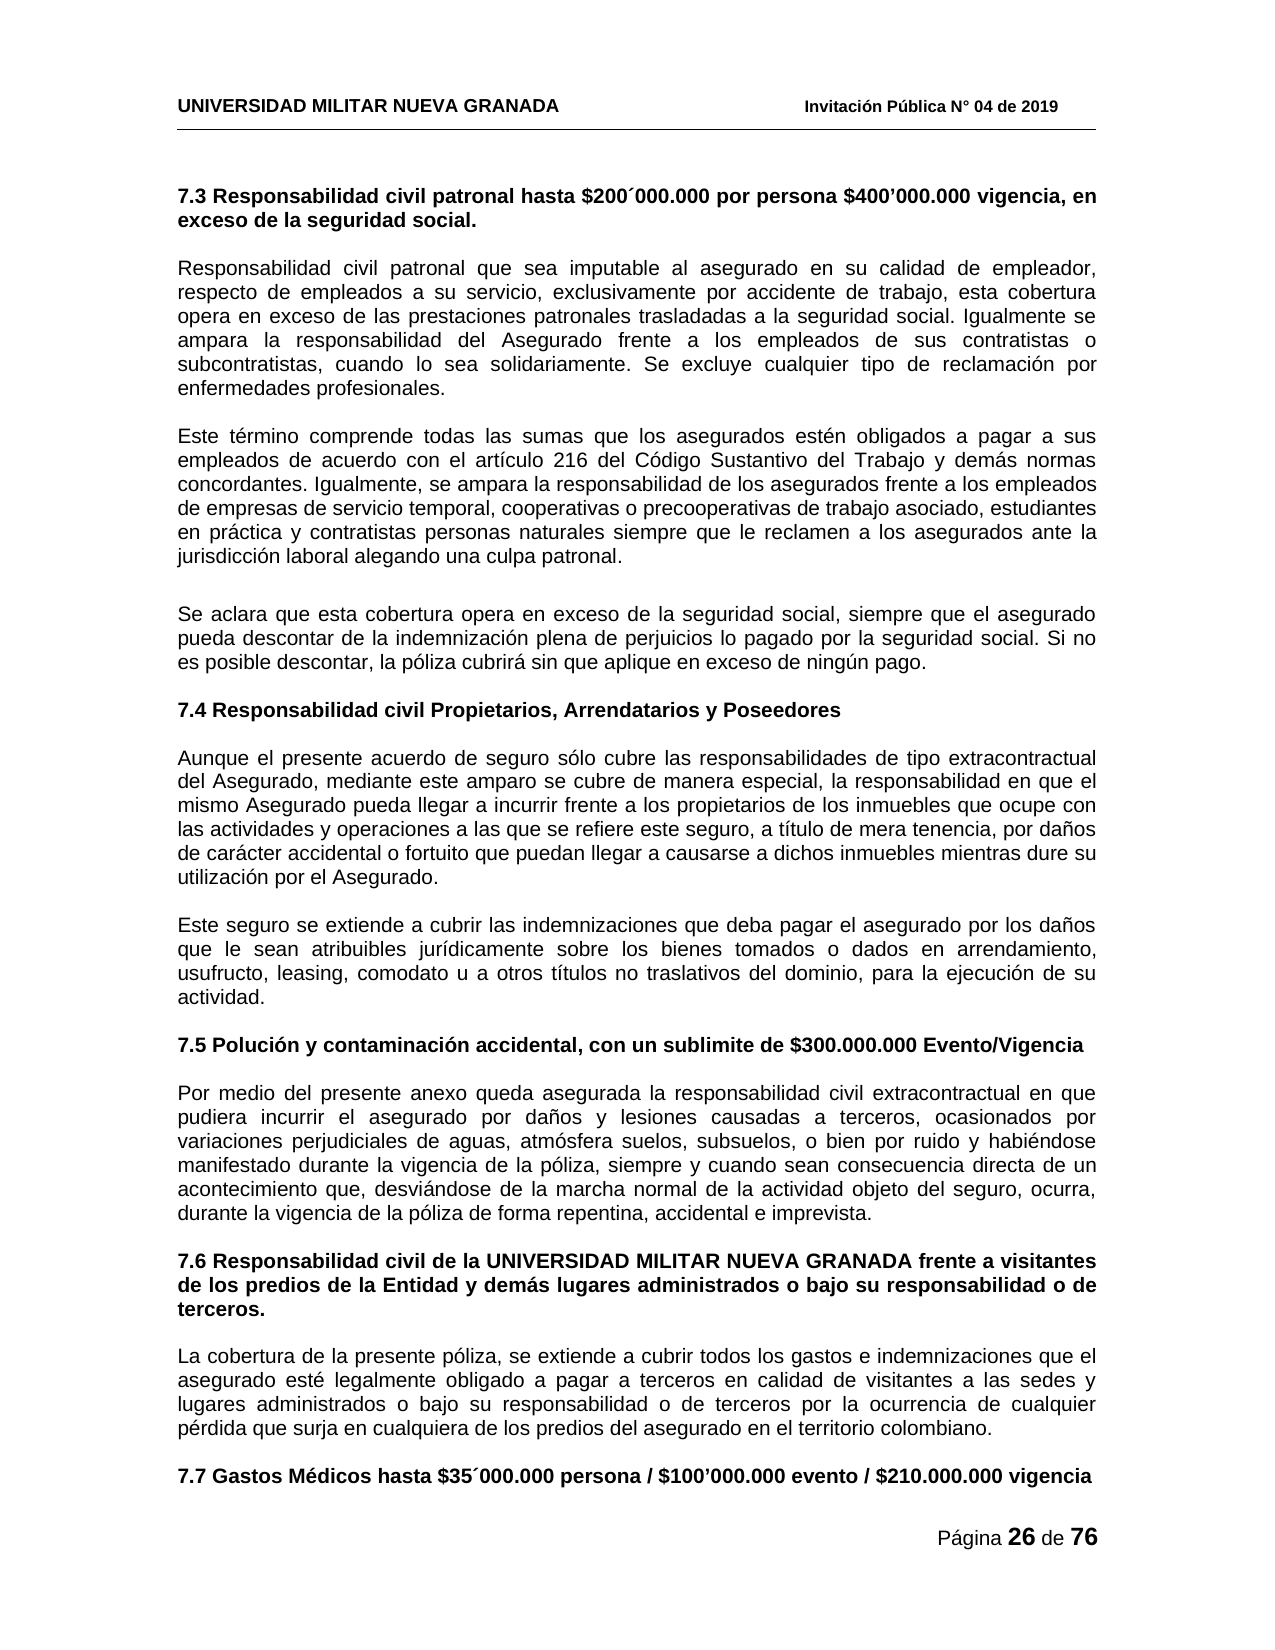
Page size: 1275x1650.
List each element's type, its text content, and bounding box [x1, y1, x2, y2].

text 7.5 Polución y contaminación accidental, con un sublimite de $300.000.000 Evento/Vigencia [177, 1033, 1098, 1057]
text 7.3 Responsabilidad civil patronal hasta $200´000.000 por persona $400’000.000 vigencia, en exceso de la seguridad social. [177, 184, 1098, 232]
text Responsabilidad civil patronal que sea imputable al asegurado en su calidad de empleador, respecto de empleados a su servicio, exclusivamente por accidente de trabajo, esta cobertura opera en exceso de las prestaciones patronales trasladadas a la seguridad social. Igualmente se ampara la responsabilidad del Asegurado frente a los empleados de sus contratistas o subcontratistas, cuando lo sea solidariamente. Se excluye cualquier tipo de reclamación por enfermedades profesionales. [177, 256, 1098, 400]
text 7.4 Responsabilidad civil Propietarios, Arrendatarios y Poseedores [177, 697, 1098, 721]
text Aunque el presente acuerdo de seguro sólo cubre las responsabilidades de tipo extracontractual del Asegurado, mediante este amparo se cubre de manera especial, la responsabilidad en que el mismo Asegurado pueda llegar a incurrir frente a los propietarios de los inmuebles que ocupe con las actividades y operaciones a las que se refiere este seguro, a título de mera tenencia, por daños de carácter accidental o fortuito que puedan llegar a causarse a dichos inmuebles mientras dure su utilización por el Asegurado. [177, 745, 1098, 889]
text 7.7 Gastos Médicos hasta $35´000.000 persona / $100’000.000 evento / $210.000.000 vigencia [177, 1464, 1098, 1488]
text Este seguro se extiende a cubrir las indemnizaciones que deba pagar el asegurado por los daños que le sean atribuibles jurídicamente sobre los bienes tomados o dados en arrendamiento, usufructo, leasing, comodato u a otros títulos no traslativos del dominio, para la ejecución de su actividad. [177, 913, 1098, 1009]
text Por medio del presente anexo queda asegurada la responsabilidad civil extracontractual en que pudiera incurrir el asegurado por daños y lesiones causadas a terceros, ocasionados por variaciones perjudiciales de aguas, atmósfera suelos, subsuelos, o bien por ruido y habiéndose manifestado durante la vigencia de la póliza, siempre y cuando sean consecuencia directa de un acontecimiento que, desviándose de la marcha normal de la actividad objeto del seguro, ocurra, durante la vigencia de la póliza de forma repentina, accidental e imprevista. [177, 1081, 1098, 1224]
text La cobertura de la presente póliza, se extiende a cubrir todos los gastos e indemnizaciones que el asegurado esté legalmente obligado a pagar a terceros en calidad de visitantes a las sedes y lugares administrados o bajo su responsabilidad o de terceros por la ocurrencia de cualquier pérdida que surja en cualquiera de los predios del asegurado en el territorio colombiano. [177, 1344, 1098, 1440]
text Se aclara que esta cobertura opera en exceso de la seguridad social, siempre que el asegurado pueda descontar de la indemnización plena de perjuicios lo pagado por la seguridad social. Si no es posible descontar, la póliza cubrirá sin que aplique en exceso de ningún pago. [177, 602, 1098, 673]
text 7.6 Responsabilidad civil de la UNIVERSIDAD MILITAR NUEVA GRANADA frente a visitantes de los predios de la Entidad y demás lugares administrados o bajo su responsabilidad o de terceros. [177, 1248, 1098, 1320]
text Este término comprende todas las sumas que los asegurados estén obligados a pagar a sus empleados de acuerdo con el artículo 216 del Código Sustantivo del Trabajo y demás normas concordantes. Igualmente, se ampara la responsabilidad de los asegurados frente a los empleados de empresas de servicio temporal, cooperativas o precooperativas de trabajo asociado, estudiantes en práctica y contratistas personas naturales siempre que le reclamen a los asegurados ante la jurisdicción laboral alegando una culpa patronal. [177, 424, 1098, 567]
